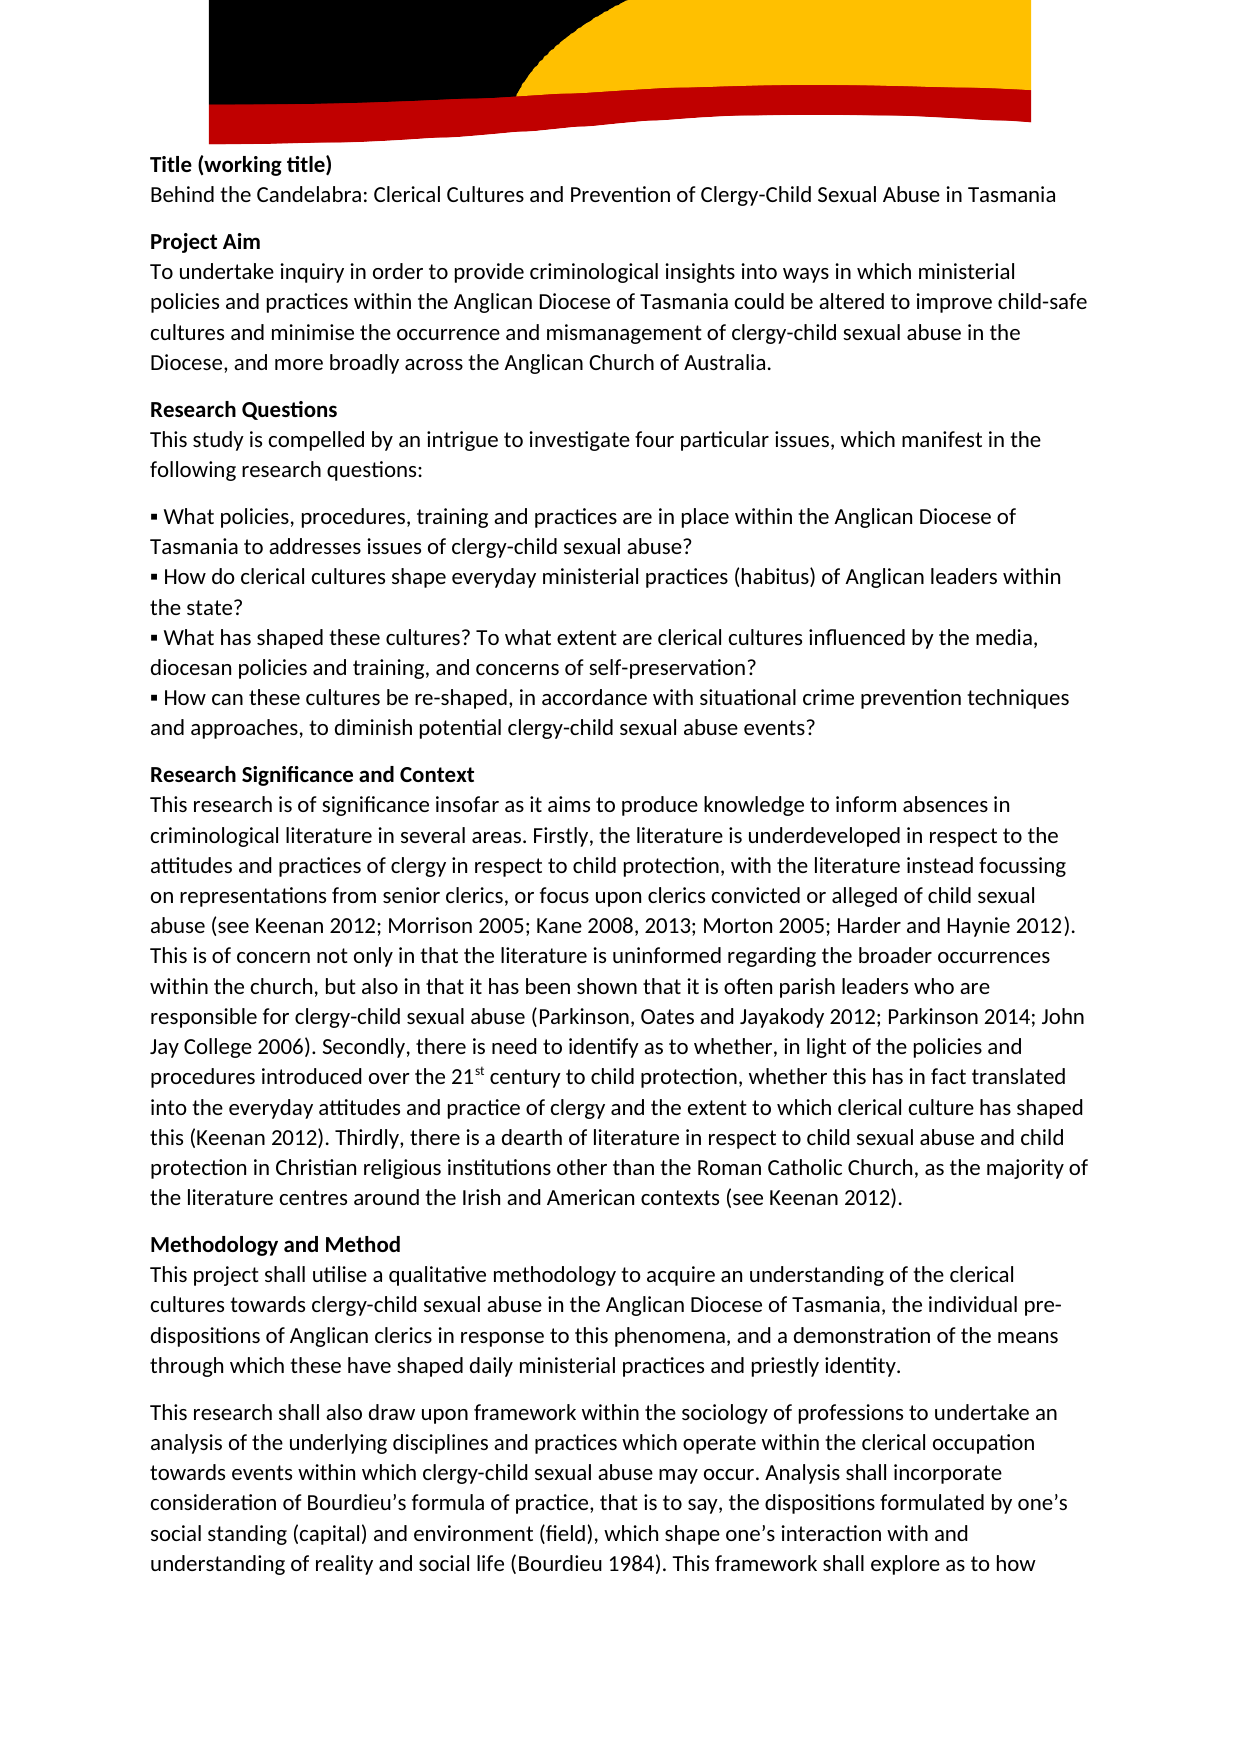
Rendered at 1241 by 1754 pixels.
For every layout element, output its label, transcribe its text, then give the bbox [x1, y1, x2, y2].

text Research Significance and Context This research is of significance insofar as it aims to produce knowledge to inform absences in criminological literature in several areas. Firstly, the literature is underdeveloped in respect to the attitudes and practices of clergy in respect to child protection, with the literature instead focussing on representations from senior clerics, or focus upon clerics convicted or alleged of child sexual abuse (see Keenan 2012; Morrison 2005; Kane 2008, 2013; Morton 2005; Harder and Haynie 2012). This is of concern not only in that the literature is uninformed regarding the broader occurrences within the church, but also in that it has been shown that it is often parish leaders who are responsible for clergy-child sexual abuse (Parkinson, Oates and Jayakody 2012; Parkinson 2014; John Jay College 2006). Secondly, there is need to identify as to whether, in light of the policies and procedures introduced over the 21st century to child protection, whether this has in fact translated into the everyday attitudes and practice of clergy and the extent to which clerical culture has shaped this (Keenan 2012). Thirdly, there is a dearth of literature in respect to child sexual abuse and child protection in Christian religious institutions other than the Roman Catholic Church, as the majority of the literature centres around the Irish and American contexts (see Keenan 2012). [150, 760, 1090, 1211]
text Title (working title) Behind the Candelabra: Clerical Cultures and Prevention of Clergy-Child Sexual Abuse in Tasmania [150, 150, 1090, 208]
picture [208, 0, 1032, 150]
text Research Questions This study is compelled by an intrigue to investigate four particular issues, which manifest in the following research questions: [150, 395, 1090, 483]
text Methodology and Method This project shall utilise a qualitative methodology to acquire an understanding of the clerical cultures towards clergy-child sexual abuse in the Anglican Diocese of Tasmania, the individual pre-dispositions of Anglican clerics in response to this phenomena, and a demonstration of the means through which these have shaped daily ministerial practices and priestly identity. [150, 1230, 1090, 1379]
text ▪ What policies, procedures, training and practices are in place within the Anglican Diocese of Tasmania to addresses issues of clergy-child sexual abuse? ▪ How do clerical cultures shape everyday ministerial practices (habitus) of Anglican leaders within the state? ▪ What has shaped these cultures? To what extent are clerical cultures influenced by the media, diocesan policies and training, and concerns of self-preservation? ▪ How can these cultures be re-shaped, in accordance with situational crime prevention techniques and approaches, to diminish potential clergy-child sexual abuse events? [150, 502, 1090, 742]
text Project Aim To undertake inquiry in order to provide criminological insights into ways in which ministerial policies and practices within the Anglican Diocese of Tasmania could be altered to improve child-safe cultures and minimise the occurrence and mismanagement of clergy-child sexual abuse in the Diocese, and more broadly across the Anglican Church of Australia. [150, 227, 1090, 376]
